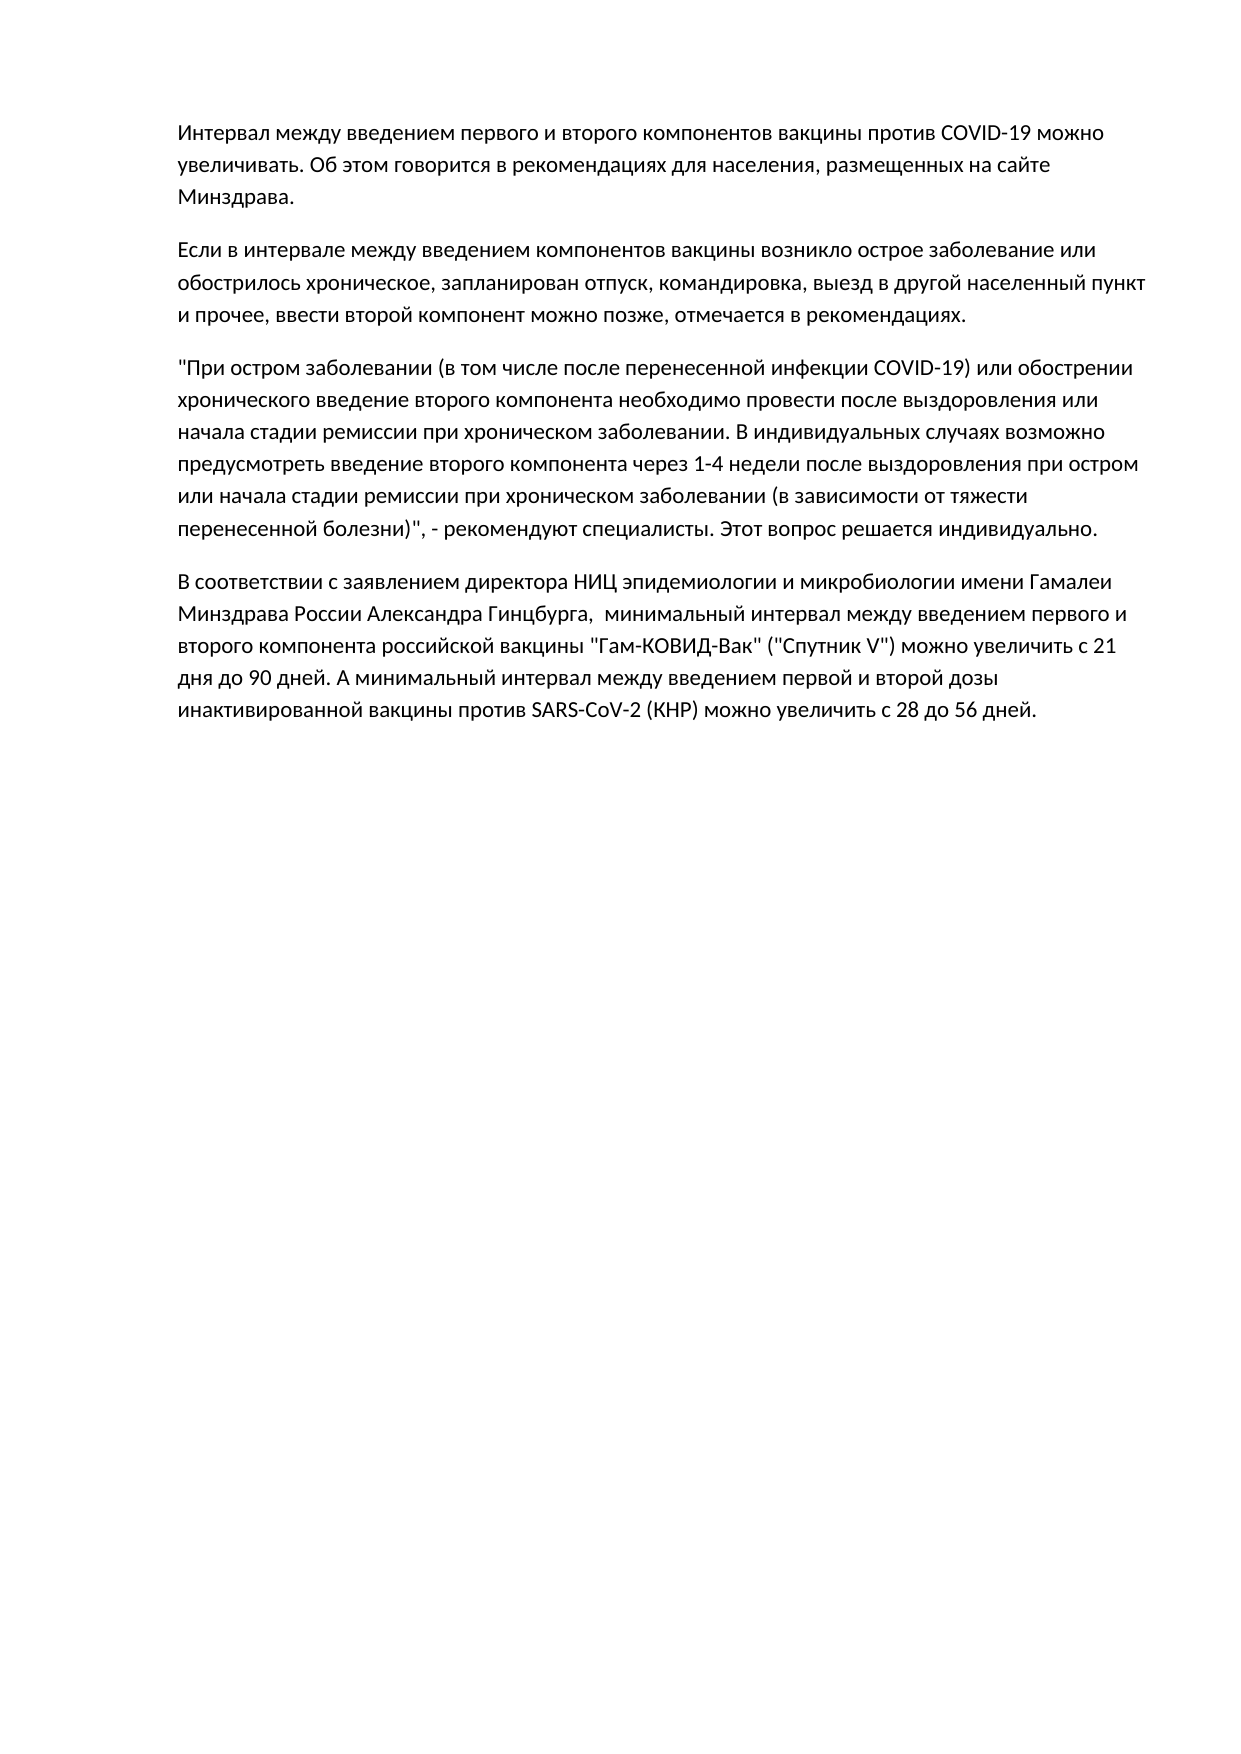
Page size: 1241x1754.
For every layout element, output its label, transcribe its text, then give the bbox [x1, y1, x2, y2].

text "При остром заболевании (в том числе после перенесенной инфекции COVID-19) или обострении хронического введение второго компонента необходимо провести после выздоровления или начала стадии ремиссии при хроническом заболевании. В индивидуальных случаях возможно предусмотреть введение второго компонента через 1-4 недели после выздоровления при остром или начала стадии ремиссии при хроническом заболевании (в зависимости от тяжести перенесенной болезни)", - рекомендуют специалисты. Этот вопрос решается индивидуально. [177, 353, 1152, 542]
text Интервал между введением первого и второго компонентов вакцины против COVID-19 можно увеличивать. Об этом говорится в рекомендациях для населения, размещенных на сайте Минздрава. [177, 118, 1152, 211]
text В соответствии с заявлением директора НИЦ эпидемиологии и микробиологии имени Гамалеи Минздрава России Александра Гинцбурга, минимальный интервал между введением первого и второго компонента российской вакцины "Гам-КОВИД-Вак" ("Спутник V") можно увеличить с 21 дня до 90 дней. А минимальный интервал между введением первой и второй дозы инактивированной вакцины против SARS-CoV-2 (КНР) можно увеличить с 28 до 56 дней. [177, 567, 1152, 724]
text Если в интервале между введением компонентов вакцины возникло острое заболевание или обострилось хроническое, запланирован отпуск, командировка, выезд в другой населенный пункт и прочее, ввести второй компонент можно позже, отмечается в рекомендациях. [177, 236, 1152, 328]
